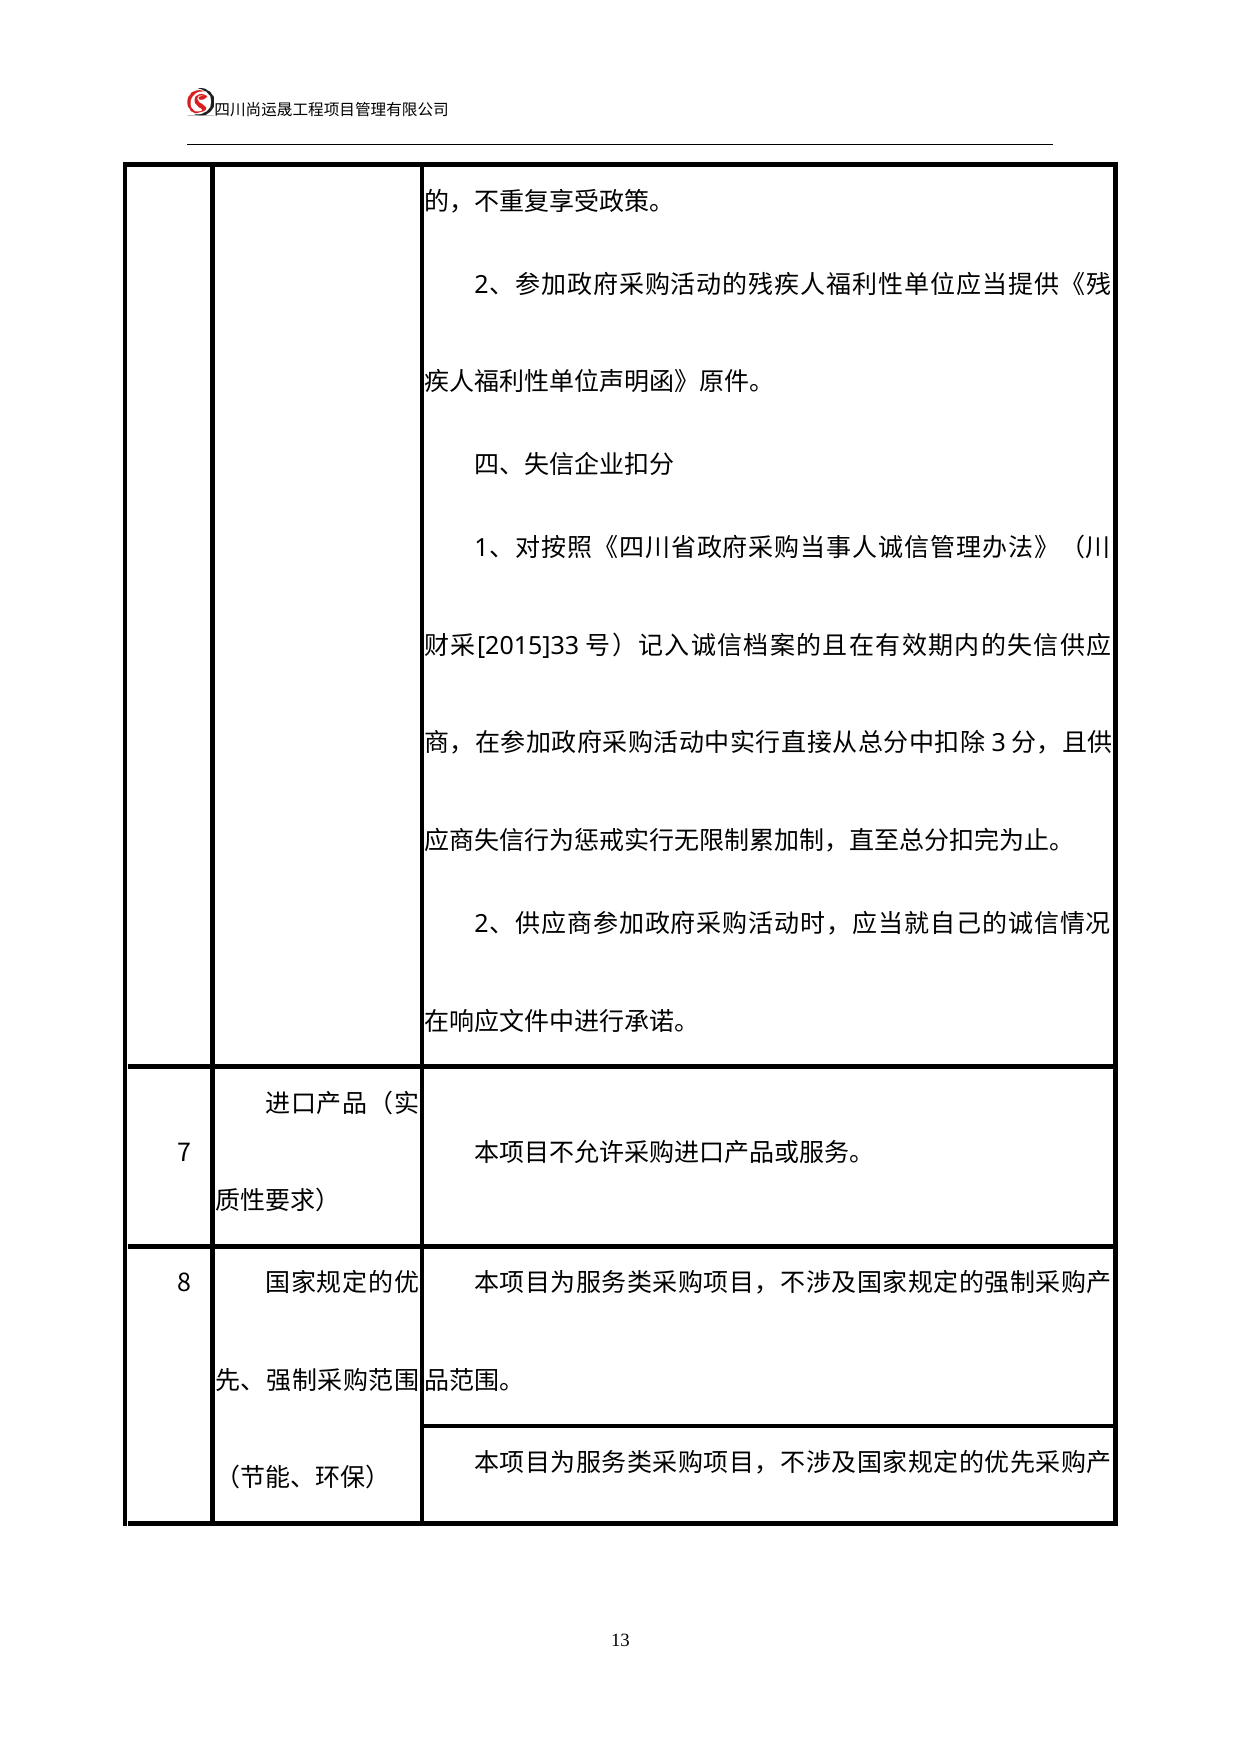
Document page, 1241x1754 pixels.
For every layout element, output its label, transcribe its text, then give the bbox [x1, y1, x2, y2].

table_cell 8 [127, 1245, 210, 1521]
table_cell 6 [127, 167, 210, 1064]
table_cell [424, 167, 1113, 1064]
table_cell 国家规定的优先、强制采购范围（节能、环保） [215, 1249, 420, 1521]
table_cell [215, 167, 420, 1064]
table_cell 本项目为服务类采购项目，不涉及国家规定的强制采购产品范围。 [424, 1249, 1113, 1423]
table_cell 本项目不允许采购进口产品或服务。 [424, 1069, 1113, 1244]
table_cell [424, 1428, 1113, 1521]
picture [187, 88, 214, 116]
table_cell 7 [127, 1065, 210, 1244]
table_cell 进口产品（实质性要求） [215, 1069, 420, 1244]
